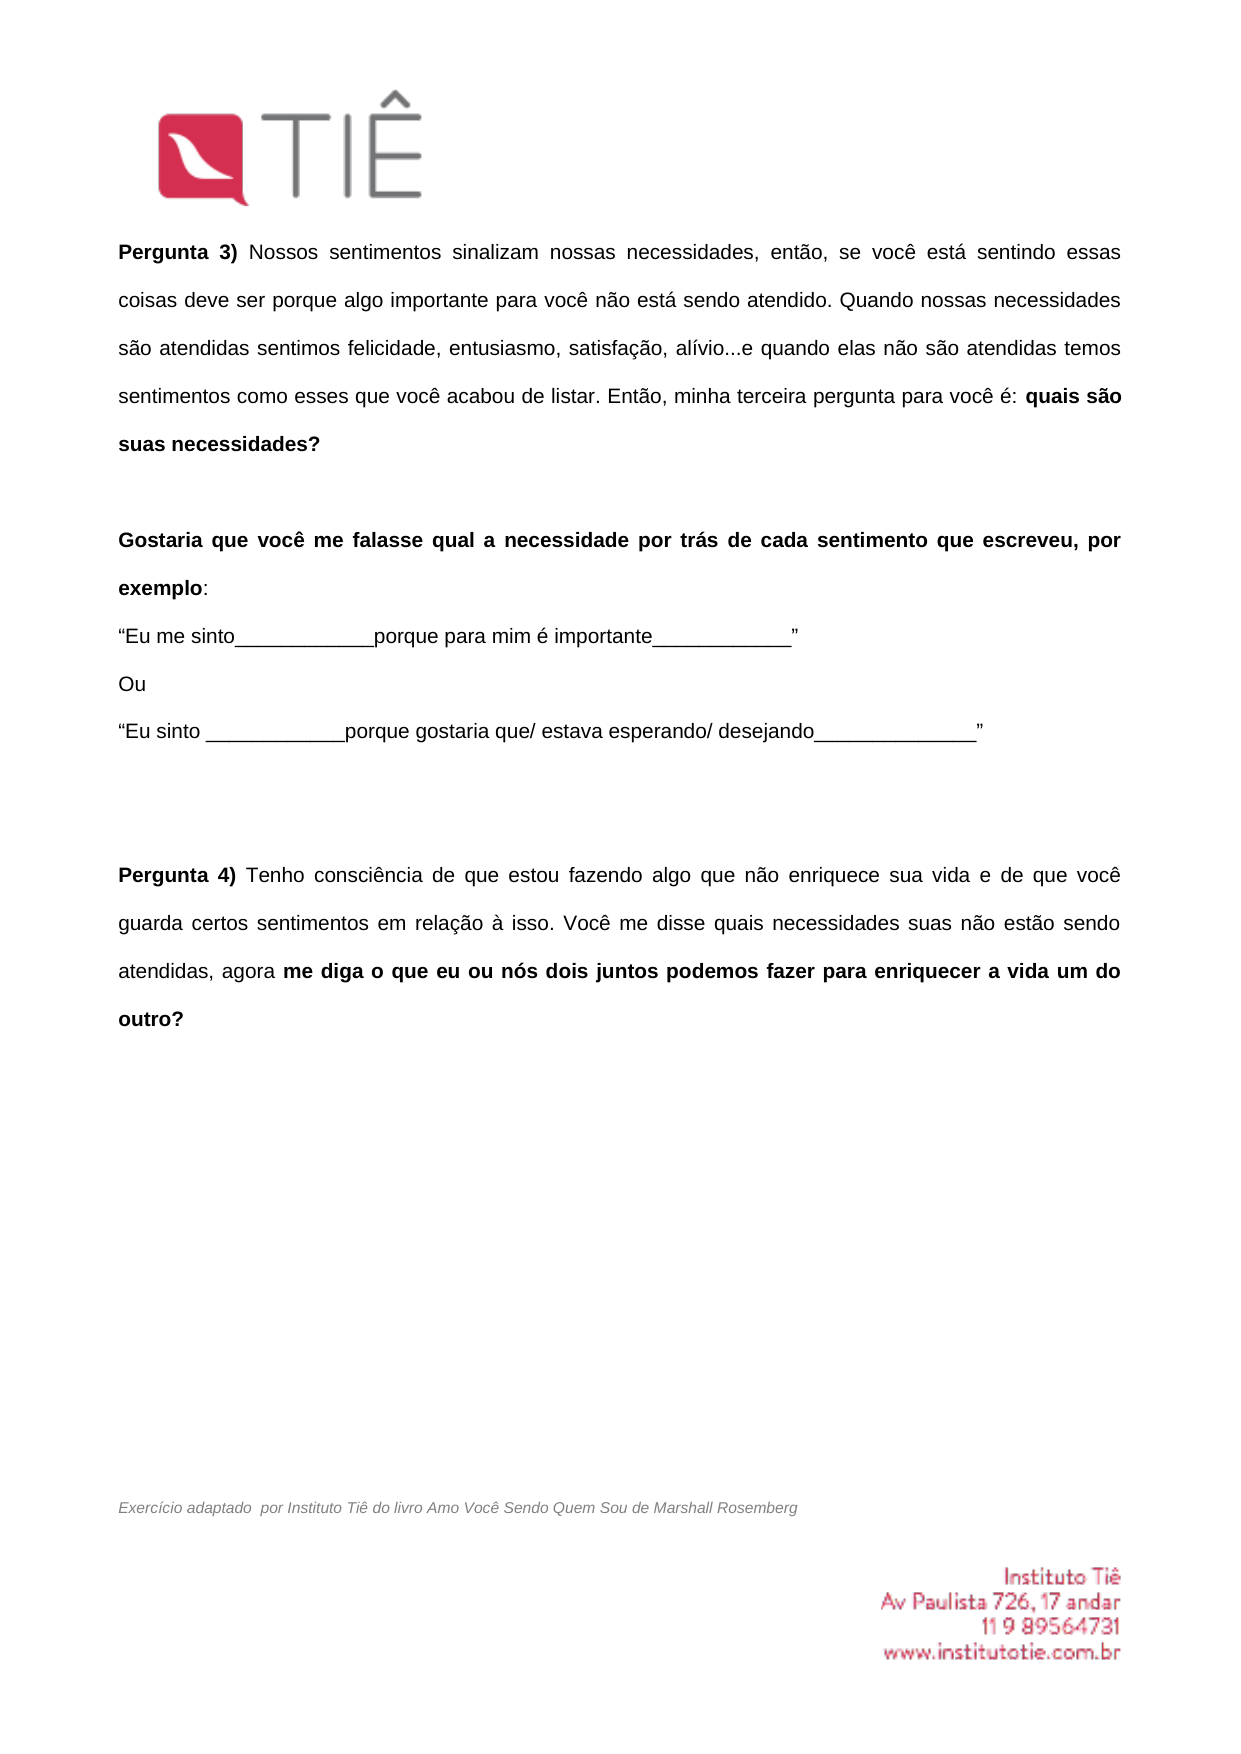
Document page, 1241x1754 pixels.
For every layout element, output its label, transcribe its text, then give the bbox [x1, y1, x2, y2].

picture [118, 73, 463, 241]
text “Eu sinto ____________porque gostaria que/ estava esperando/ desejando______________” [118, 719, 1122, 743]
text “Eu me sinto____________porque para mim é importante____________” [118, 623, 1122, 647]
text Pergunta 3) Nossos sentimentos sinalizam nossas necessidades, então, se você está sentindo essas coisas deve ser porque algo importante para você não está sendo atendido. Quando nossas necessidades são atendidas sentimos felicidade, entusiasmo, satisfação, alívio...e quando elas não são atendidas temos sentimentos como esses que você acabou de listar. Então, minha terceira pergunta para você é: quais são suas necessidades? [118, 240, 1122, 456]
picture [881, 1564, 1123, 1666]
text Gostaria que você me falasse qual a necessidade por trás de cada sentimento que escreveu, por exemplo: [118, 528, 1122, 599]
text Exercício adaptado por Instituto Tiê do livro Amo Você Sendo Quem Sou de Marshall Rosemberg [118, 1498, 1122, 1516]
text Pergunta 4) Tenho consciência de que estou fazendo algo que não enriquece sua vida e de que você guarda certos sentimentos em relação à isso. Você me disse quais necessidades suas não estão sendo atendidas, agora me diga o que eu ou nós dois juntos podemos fazer para enriquecer a vida um do outro? [118, 863, 1122, 1031]
text Ou [118, 671, 1122, 695]
